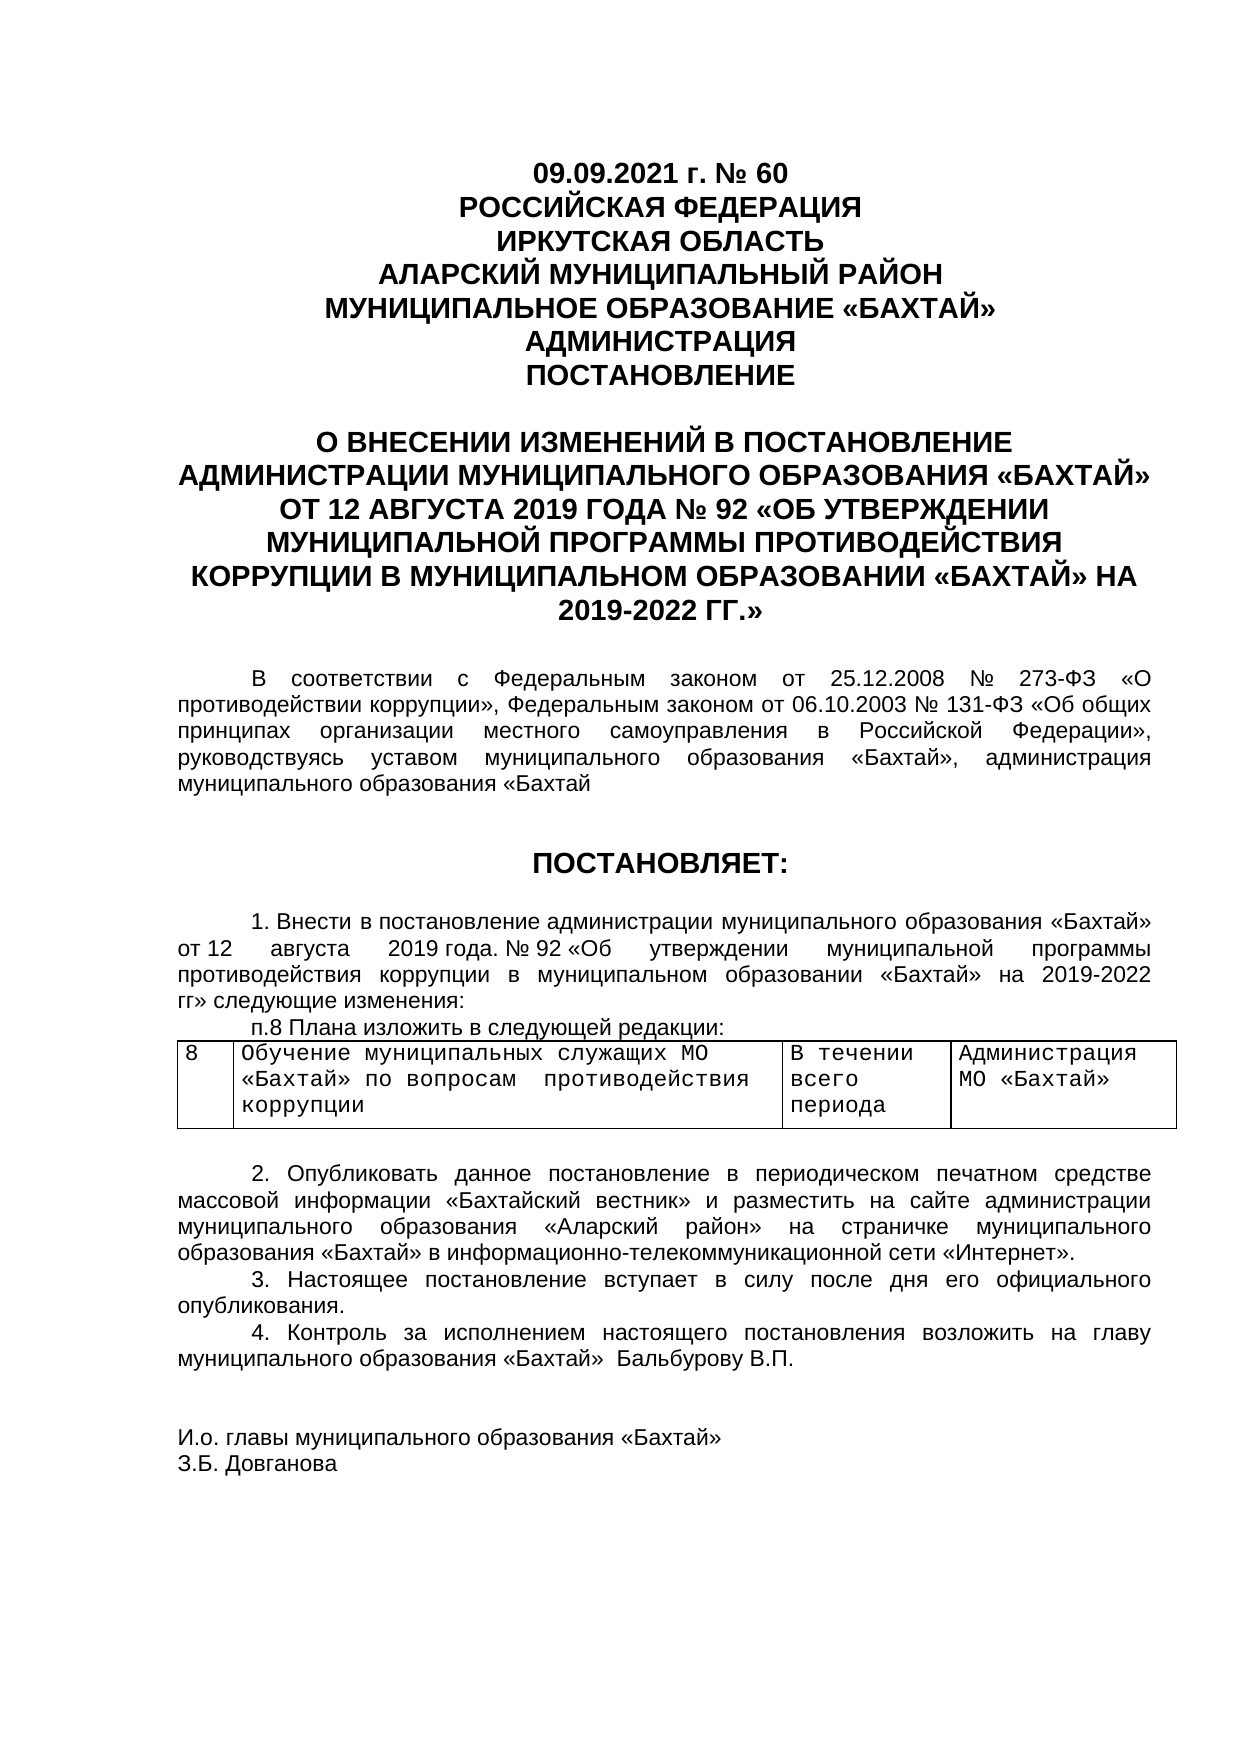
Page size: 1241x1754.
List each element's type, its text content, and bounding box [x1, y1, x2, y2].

text АДМИНИСТРАЦИЯ [177, 324, 1152, 358]
text МУНИЦИПАЛЬНОЕ ОБРАЗОВАНИЕ «БАХТАЙ» [177, 291, 1152, 324]
text О ВНЕСЕНИИ ИЗМЕНЕНИЙ В ПОСТАНОВЛЕНИЕ АДМИНИСТРАЦИИ МУНИЦИПАЛЬНОГО ОБРАЗОВАНИЯ «БАХТАЙ» ОТ 12 АВГУСТА 2019 ГОДА № 92 «ОБ УТВЕРЖДЕНИИ МУНИЦИПАЛЬНОЙ ПРОГРАММЫ ПРОТИВОДЕЙСТВИЯ КОРРУПЦИИ В МУНИЦИПАЛЬНОМ ОБРАЗОВАНИИ «БАХТАЙ» НА 2019-2022 ГГ.» [177, 425, 1152, 626]
text 4. Контроль за исполнением настоящего постановления возложить на главу муниципального образования «Бахтай» Бальбурову В.П. [177, 1318, 1152, 1371]
text З.Б. Довганова [177, 1450, 1152, 1477]
text В соответствии с Федеральным законом от 25.12.2008 № 273-ФЗ «О противодействии коррупции», Федеральным законом от 06.10.2003 № 131-ФЗ «Об общих принципах организации местного самоуправления в Российской Федерации», руководствуясь уставом муниципального образования «Бахтай», администрация муниципального образования «Бахтай [177, 664, 1152, 796]
text ИРКУТСКАЯ ОБЛАСТЬ [177, 224, 1152, 257]
table_header В течении всего периода [783, 1042, 950, 1127]
text 2. Опубликовать данное постановление в периодическом печатном средстве массовой информации «Бахтайский вестник» и разместить на сайте администрации муниципального образования «Аларский район» на страничке муниципального образования «Бахтай» в информационно-телекоммуникационной сети «Интернет». [177, 1160, 1152, 1266]
text ПОСТАНОВЛЕНИЕ [177, 358, 1152, 391]
table_header 8 [178, 1042, 233, 1127]
text 09.09.2021 г. № 60 [177, 157, 1152, 190]
text РОССИЙСКАЯ ФЕДЕРАЦИЯ [177, 190, 1152, 224]
text АЛАРСКИЙ МУНИЦИПАЛЬНЫЙ РАЙОН [177, 257, 1152, 291]
table_header Администрация МО «Бахтай» [952, 1042, 1176, 1127]
text п.8 Плана изложить в следующей редакции: [177, 1014, 1152, 1040]
text И.о. главы муниципального образования «Бахтай» [177, 1424, 1152, 1450]
table_header Обучение муниципальных служащих МО «Бахтай» по вопросам противодействия коррупции [234, 1042, 782, 1127]
text ПОСТАНОВЛЯЕТ: [177, 846, 1152, 879]
text 3. Настоящее постановление вступает в силу после дня его официального опубликования. [177, 1266, 1152, 1318]
text 1. Внести в постановление администрации муниципального образования «Бахтай» от 12 августа 2019 года. № 92 «Об утверждении муниципальной программы противодействия коррупции в муниципальном образовании «Бахтай» на 2019-2022 гг» следующие изменения: [177, 908, 1152, 1014]
